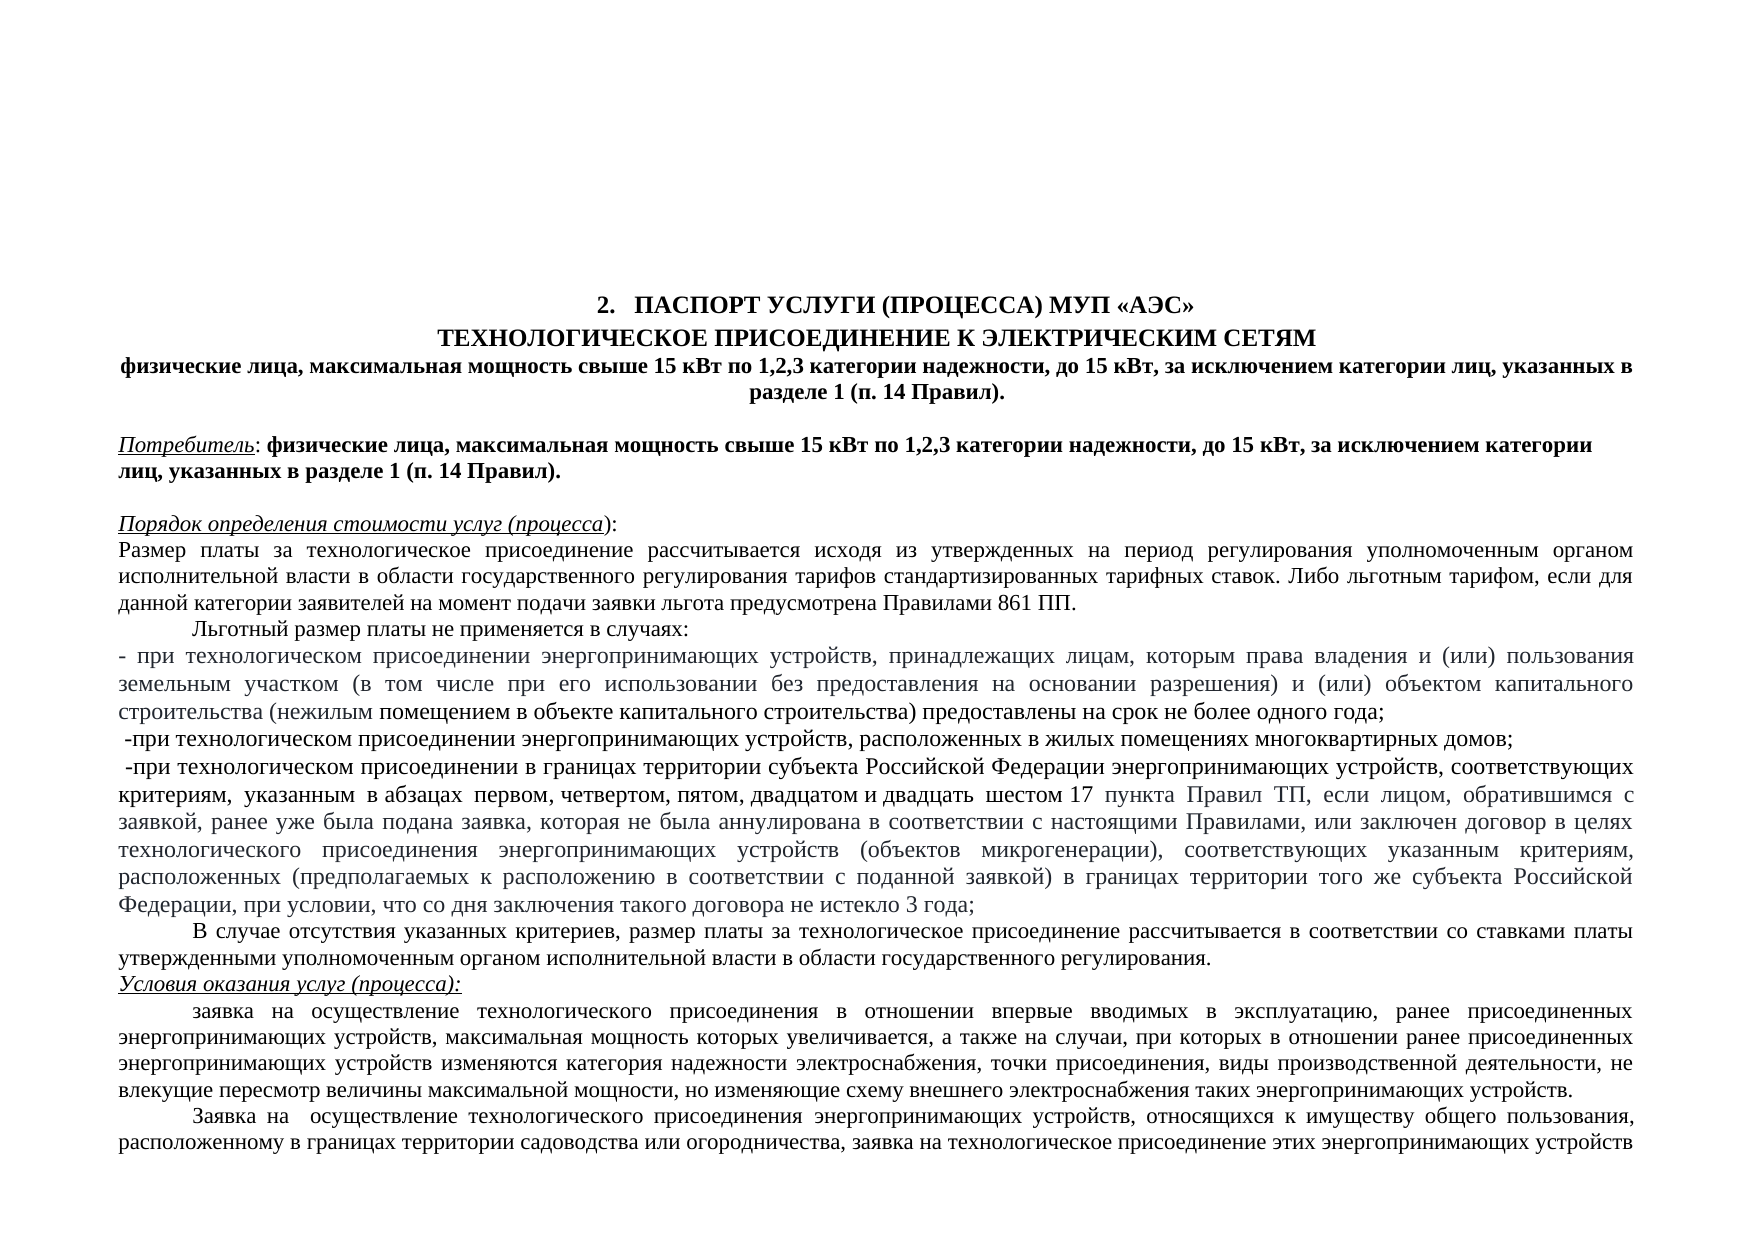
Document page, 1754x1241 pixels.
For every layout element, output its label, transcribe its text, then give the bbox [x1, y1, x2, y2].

text Размер платы за технологическое присоединение рассчитывается исходя из утвержденных на период регулирования уполномоченным органом исполнительной власти в области государственного регулирования тарифов стандартизированных тарифных ставок. Либо льготным тарифом, если для данной категории заявителей на момент подачи заявки льгота предусмотрена Правилами 861 ПП. [118, 536, 1636, 615]
subtitle ПАСПОРТ УСЛУГИ (ПРОЦЕССА) МУП «АЭС» [156, 290, 1636, 319]
text -при технологическом присоединении энергопринимающих устройств, расположенных в жилых помещениях многоквартирных домов; [118, 724, 1636, 752]
text заявка на осуществление технологического присоединения в отношении впервые вводимых в эксплуатацию, ранее присоединенных энергопринимающих устройств, максимальная мощность которых увеличивается, а также на случаи, при которых в отношении ранее присоединенных энергопринимающих устройств изменяются категория надежности электроснабжения, точки присоединения, виды производственной деятельности, не влекущие пересмотр величины максимальной мощности, но изменяющие схему внешнего электроснабжения таких энергопринимающих устройств. [118, 997, 1636, 1102]
text физические лица, максимальная мощность свыше 15 кВт по 1,2,3 категории надежности, до 15 кВт, за исключением категории лиц, указанных в разделе 1 (п. 14 Правил). [118, 352, 1636, 404]
text Потребитель: физические лица, максимальная мощность свыше 15 кВт по 1,2,3 категории надежности, до 15 кВт, за исключением категории лиц, указанных в разделе 1 (п. 14 Правил). [118, 431, 1636, 483]
text -при технологическом присоединении в границах территории субъекта Российской Федерации энергопринимающих устройств, соответствующих критериям, указанным в абзацах первом, четвертом, пятом, двадцатом и двадцать шестом 17 пункта Правил ТП, если лицом, обратившимся с заявкой, ранее уже была подана заявка, которая не была аннулирована в соответствии с настоящими Правилами, или заключен договор в целях технологического присоединения энергопринимающих устройств (объектов микрогенерации), соответствующих указанным критериям, расположенных (предполагаемых к расположению в соответствии с поданной заявкой) в границах территории того же субъекта Российской Федерации, при условии, что со дня заключения такого договора не истекло 3 года; [118, 752, 1636, 918]
text Условия оказания услуг (процесса): [118, 970, 1636, 997]
text Порядок определения стоимости услуг (процесса): [118, 510, 1636, 536]
text - при технологическом присоединении энергопринимающих устройств, принадлежащих лицам, которым права владения и (или) пользования земельным участком (в том числе при его использовании без предоставления на основании разрешения) и (или) объектом капитального строительства (нежилым помещением в объекте капитального строительства) предоставлены на срок не более одного года; [118, 642, 1636, 724]
text ТЕХНОЛОГИЧЕСКОЕ ПРИСОЕДИНЕНИЕ К ЭЛЕКТРИЧЕСКИМ СЕТЯМ [118, 323, 1636, 352]
text В случае отсутствия указанных критериев, размер платы за технологическое присоединение рассчитывается в соответствии со ставками платы утвержденными уполномоченным органом исполнительной власти в области государственного регулирования. [118, 918, 1636, 970]
text Льготный размер платы не применяется в случаях: [118, 615, 1636, 642]
